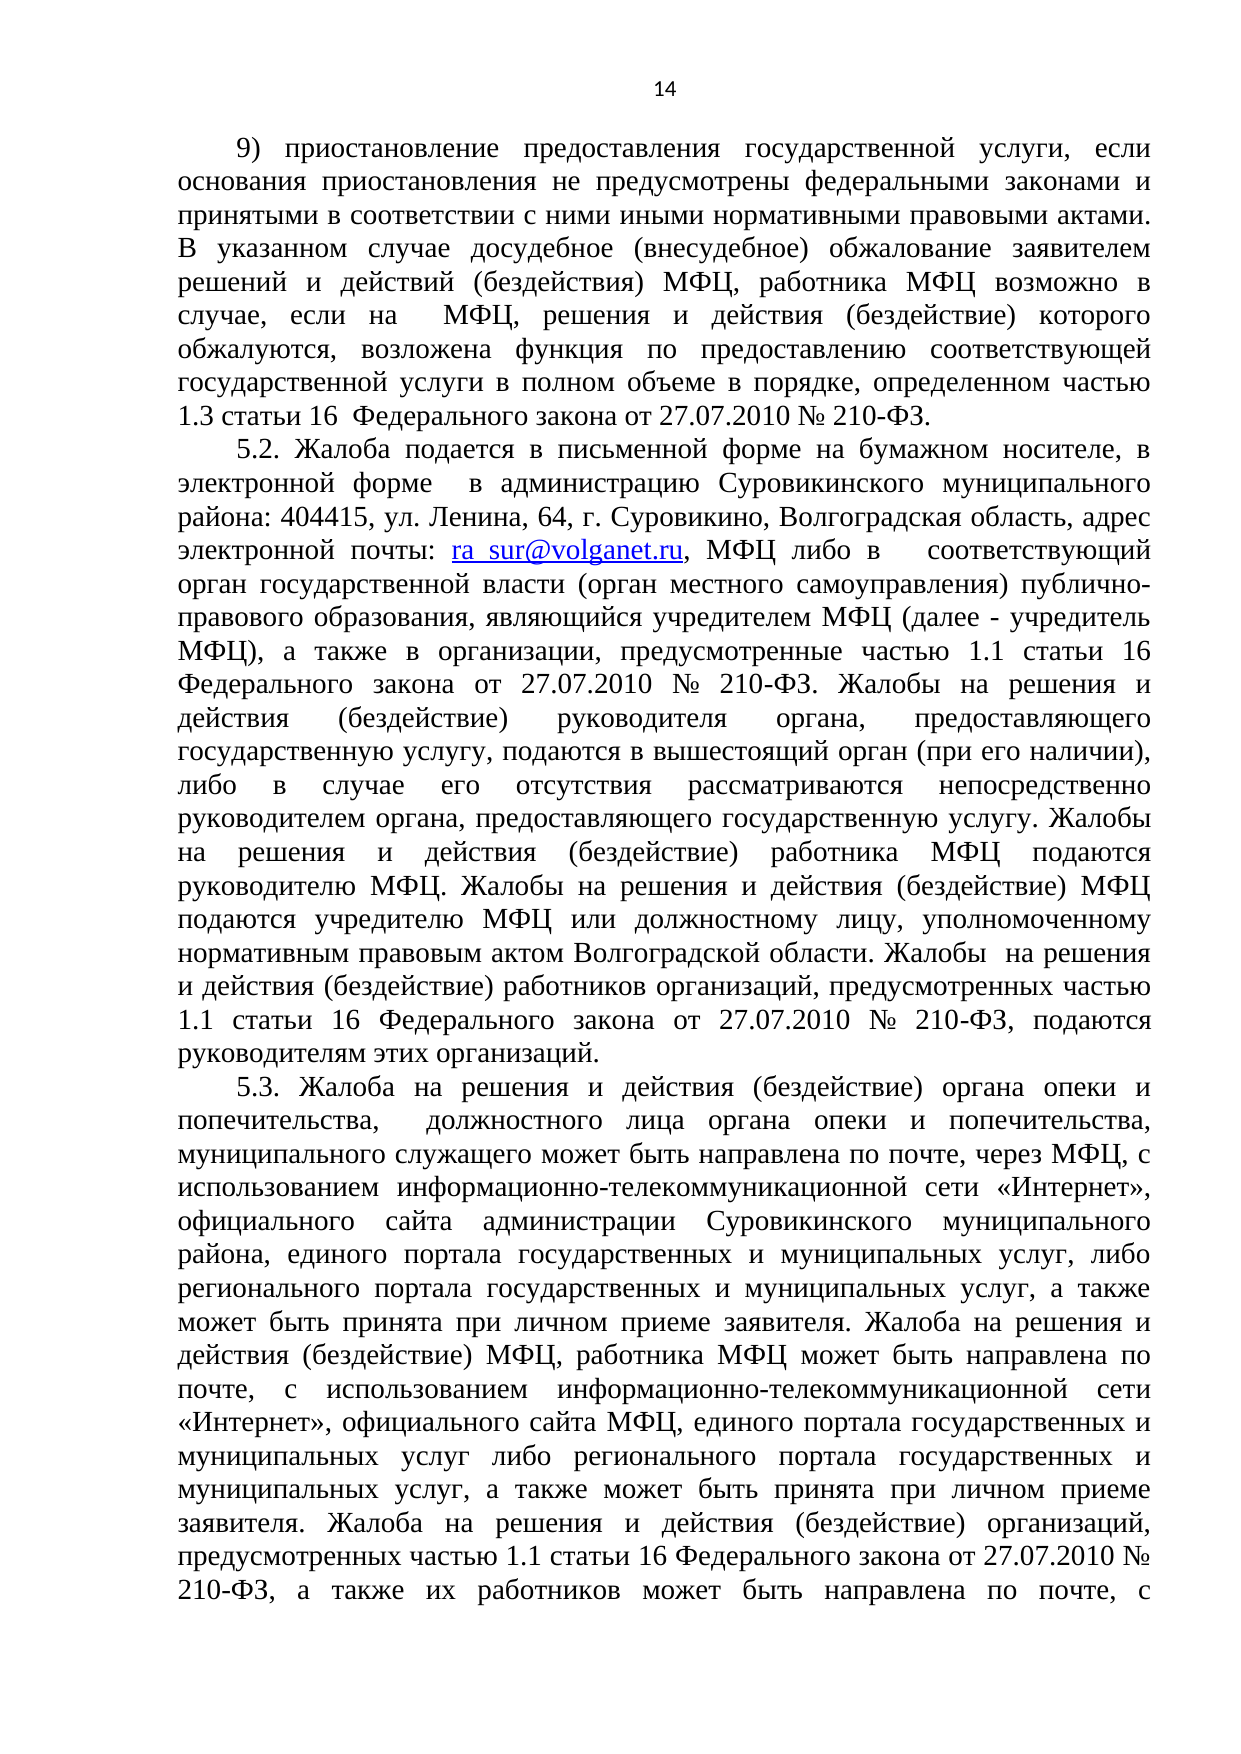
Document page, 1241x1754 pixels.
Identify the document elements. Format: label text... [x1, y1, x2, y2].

text 5.2. Жалоба подается в письменной форме на бумажном носителе, в электронной форме в администрацию Суровикинского муниципального района: 404415, ул. Ленина, 64, г. Суровикино, Волгоградская область, адрес электронной почты: ra_sur@volganet.ru, МФЦ либо в соответствующий орган государственной власти (орган местного самоуправления) публично-правового образования, являющийся учредителем МФЦ (далее - учредитель МФЦ), а также в организации, предусмотренные частью 1.1 статьи 16 Федерального закона от 27.07.2010 № 210-ФЗ. Жалобы на решения и действия (бездействие) руководителя органа, предоставляющего государственную услугу, подаются в вышестоящий орган (при его наличии), либо в случае его отсутствия рассматриваются непосредственно руководителем органа, предоставляющего государственную услугу. Жалобы на решения и действия (бездействие) работника МФЦ подаются руководителю МФЦ. Жалобы на решения и действия (бездействие) МФЦ подаются учредителю МФЦ или должностному лицу, уполномоченному нормативным правовым актом Волгоградской области. Жалобы на решения и действия (бездействие) работников организаций, предусмотренных частью 1.1 статьи 16 Федерального закона от 27.07.2010 № 210-ФЗ, подаются руководителям этих организаций. [177, 432, 1152, 1069]
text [177, 1069, 1152, 1606]
text 9) приостановление предоставления государственной услуги, если основания приостановления не предусмотрены федеральными законами и принятыми в соответствии с ними иными нормативными правовыми актами. В указанном случае досудебное (внесудебное) обжалование заявителем решений и действий (бездействия) МФЦ, работника МФЦ возможно в случае, если на МФЦ, решения и действия (бездействие) которого обжалуются, возложена функция по предоставлению соответствующей государственной услуги в полном объеме в порядке, определенном частью 1.3 статьи 16 Федерального закона от 27.07.2010 № 210-ФЗ. [177, 130, 1152, 432]
